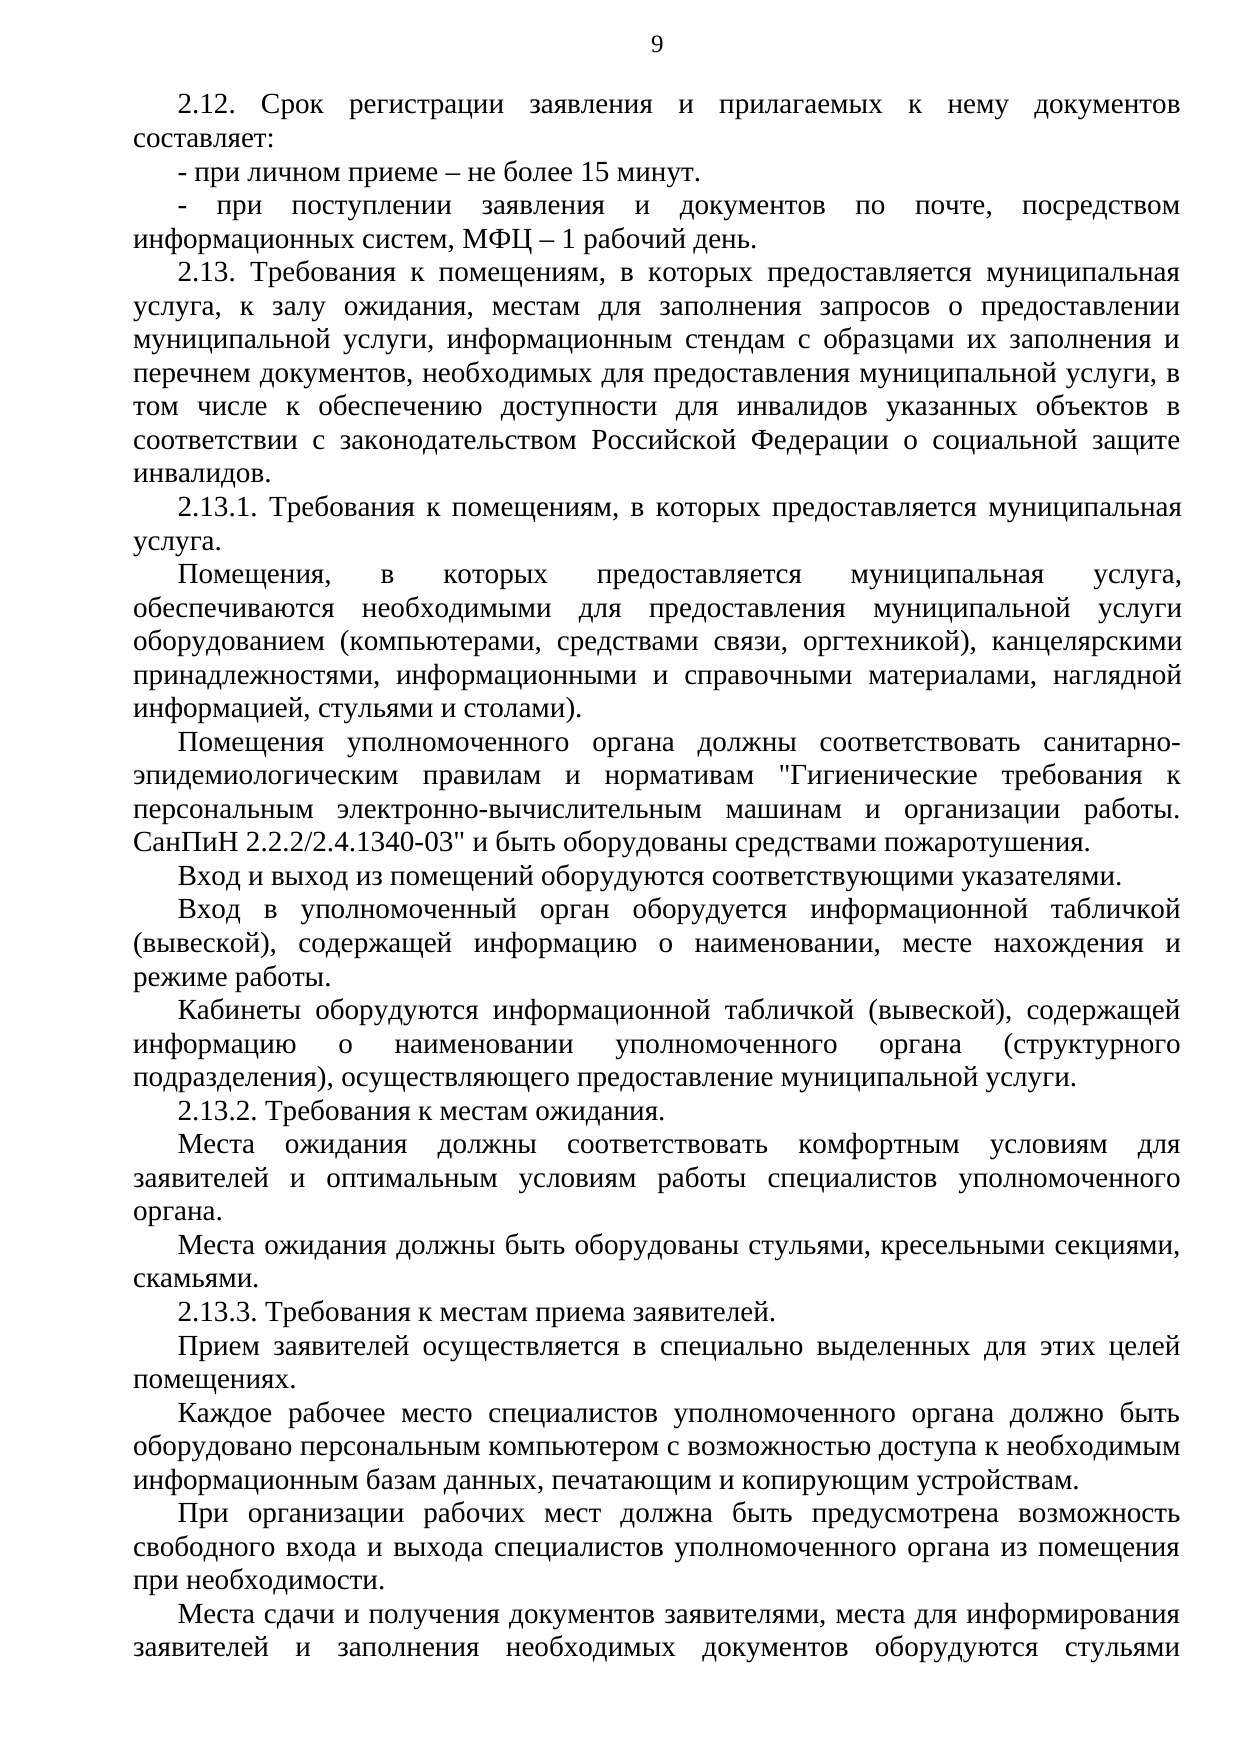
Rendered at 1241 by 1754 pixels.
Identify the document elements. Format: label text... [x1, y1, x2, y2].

text Кабинеты оборудуются информационной табличкой (вывеской), содержащей информацию о наименовании уполномоченного органа (структурного подразделения), осуществляющего предоставление муниципальной услуги. [133, 992, 1181, 1093]
text Прием заявителей осуществляется в специально выделенных для этих целей помещениях. [133, 1328, 1181, 1395]
text 2.13.3. Требования к местам приема заявителей. [133, 1294, 1181, 1328]
text 2.13.1. Требования к помещениям, в которых предоставляется муниципальная услуга. [133, 489, 1183, 556]
text При организации рабочих мест должна быть предусмотрена возможность свободного входа и выхода специалистов уполномоченного органа из помещения при необходимости. [133, 1495, 1181, 1596]
text - при личном приеме – не более 15 минут. [133, 154, 1181, 187]
text Вход и выход из помещений оборудуются соответствующими указателями. [133, 858, 1181, 892]
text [133, 1596, 1181, 1663]
text Места ожидания должны соответствовать комфортным условиям для заявителей и оптимальным условиям работы специалистов уполномоченного органа. [133, 1126, 1181, 1227]
text 2.13. Требования к помещениям, в которых предоставляется муниципальная услуга, к залу ожидания, местам для заполнения запросов о предоставлении муниципальной услуги, информационным стендам с образцами их заполнения и перечнем документов, необходимых для предоставления муниципальной услуги, в том числе к обеспечению доступности для инвалидов указанных объектов в соответствии с законодательством Российской Федерации о социальной защите инвалидов. [133, 254, 1181, 489]
text Помещения, в которых предоставляется муниципальная услуга, обеспечиваются необходимыми для предоставления муниципальной услуги оборудованием (компьютерами, средствами связи, оргтехникой), канцелярскими принадлежностями, информационными и справочными материалами, наглядной информацией, стульями и столами). [133, 556, 1183, 724]
text 2.13.2. Требования к местам ожидания. [133, 1093, 1181, 1126]
text - при поступлении заявления и документов по почте, посредством информационных систем, МФЦ – 1 рабочий день. [133, 187, 1181, 254]
text Каждое рабочее место специалистов уполномоченного органа должно быть оборудовано персональным компьютером с возможностью доступа к необходимым информационным базам данных, печатающим и копирующим устройствам. [133, 1395, 1181, 1495]
text Места ожидания должны быть оборудованы стульями, кресельными секциями, скамьями. [133, 1227, 1181, 1294]
text Вход в уполномоченный орган оборудуется информационной табличкой (вывеской), содержащей информацию о наименовании, месте нахождения и режиме работы. [133, 892, 1181, 992]
text Помещения уполномоченного органа должны соответствовать санитарно-эпидемиологическим правилам и нормативам "Гигиенические требования к персональным электронно-вычислительным машинам и организации работы. СанПиН 2.2.2/2.4.1340-03" и быть оборудованы средствами пожаротушения. [133, 724, 1181, 858]
text 2.12. Срок регистрации заявления и прилагаемых к нему документов составляет: [133, 87, 1181, 154]
